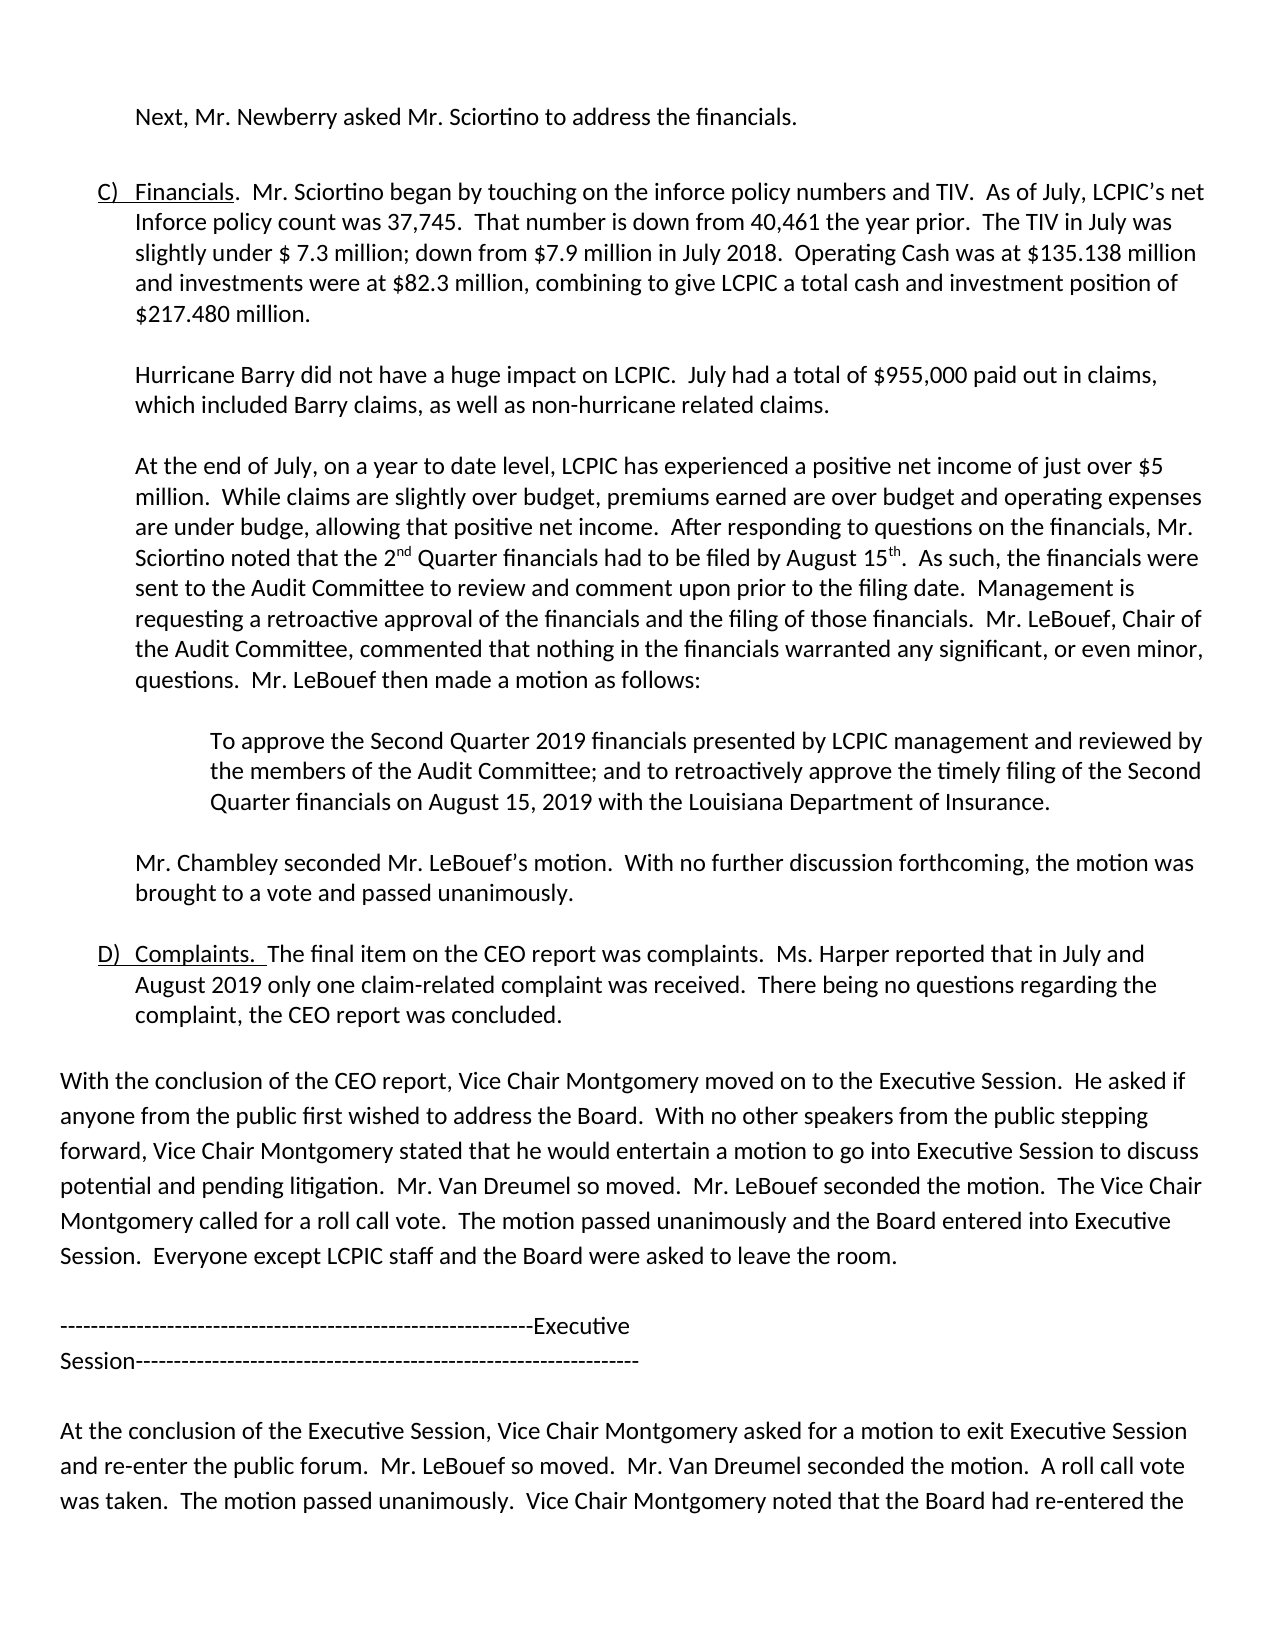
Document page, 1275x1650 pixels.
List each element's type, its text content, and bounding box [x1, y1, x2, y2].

list To approve the Second Quarter 2019 financials presented by LCPIC management and reviewed by the members of the Audit Committee; and to retroactively approve the timely filing of the Second Quarter financials on August 15, 2019 with the Louisiana Department of Insurance. [210, 725, 1215, 817]
list Complaints. The final item on the CEO report was complaints. Ms. Harper reported that in July and August 2019 only one claim-related complaint was received. There being no questions regarding the complaint, the CEO report was concluded. [97, 939, 1215, 1030]
text With the conclusion of the CEO report, Vice Chair Montgomery moved on to the Executive Session. He asked if anyone from the public first wished to address the Board. With no other speakers from the public stepping forward, Vice Chair Montgomery stated that he would entertain a motion to go into Executive Session to discuss potential and pending litigation. Mr. Van Dreumel so moved. Mr. LeBouef seconded the motion. The Vice Chair Montgomery called for a roll call vote. The motion passed unanimously and the Board entered into Executive Session. Everyone except LCPIC staff and the Board were asked to leave the room. [60, 1065, 1215, 1271]
list Mr. Chambley seconded Mr. LeBouef’s motion. With no further discussion forthcoming, the motion was brought to a vote and passed unanimously. [135, 847, 1215, 908]
text --------------------------------------------------------------Executive Session------------------------------------------------------------------ [60, 1310, 1215, 1376]
text Next, Mr. Newberry asked Mr. Sciortino to address the financials. [135, 101, 1199, 132]
list Hurricane Barry did not have a huge impact on LCPIC. July had a total of $955,000 paid out in claims, which included Barry claims, as well as non-hurricane related claims. [135, 359, 1215, 420]
list Financials. Mr. Sciortino began by touching on the inforce policy numbers and TIV. As of July, LCPIC’s net Inforce policy count was 37,745. That number is down from 40,461 the year prior. The TIV in July was slightly under $ 7.3 million; down from $7.9 million in July 2018. Operating Cash was at $135.138 million and investments were at $82.3 million, combining to give LCPIC a total cash and investment position of $217.480 million. [97, 176, 1215, 328]
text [60, 1415, 1215, 1516]
list At the end of July, on a year to date level, LCPIC has experienced a positive net income of just over $5 million. While claims are slightly over budget, premiums earned are over budget and operating expenses are under budge, allowing that positive net income. After responding to questions on the financials, Mr. Sciortino noted that the 2nd Quarter financials had to be filed by August 15th. As such, the financials were sent to the Audit Committee to review and comment upon prior to the filing date. Management is requesting a retroactive approval of the financials and the filing of those financials. Mr. LeBouef, Chair of the Audit Committee, commented that nothing in the financials warranted any significant, or even minor, questions. Mr. LeBouef then made a motion as follows: [135, 450, 1215, 694]
